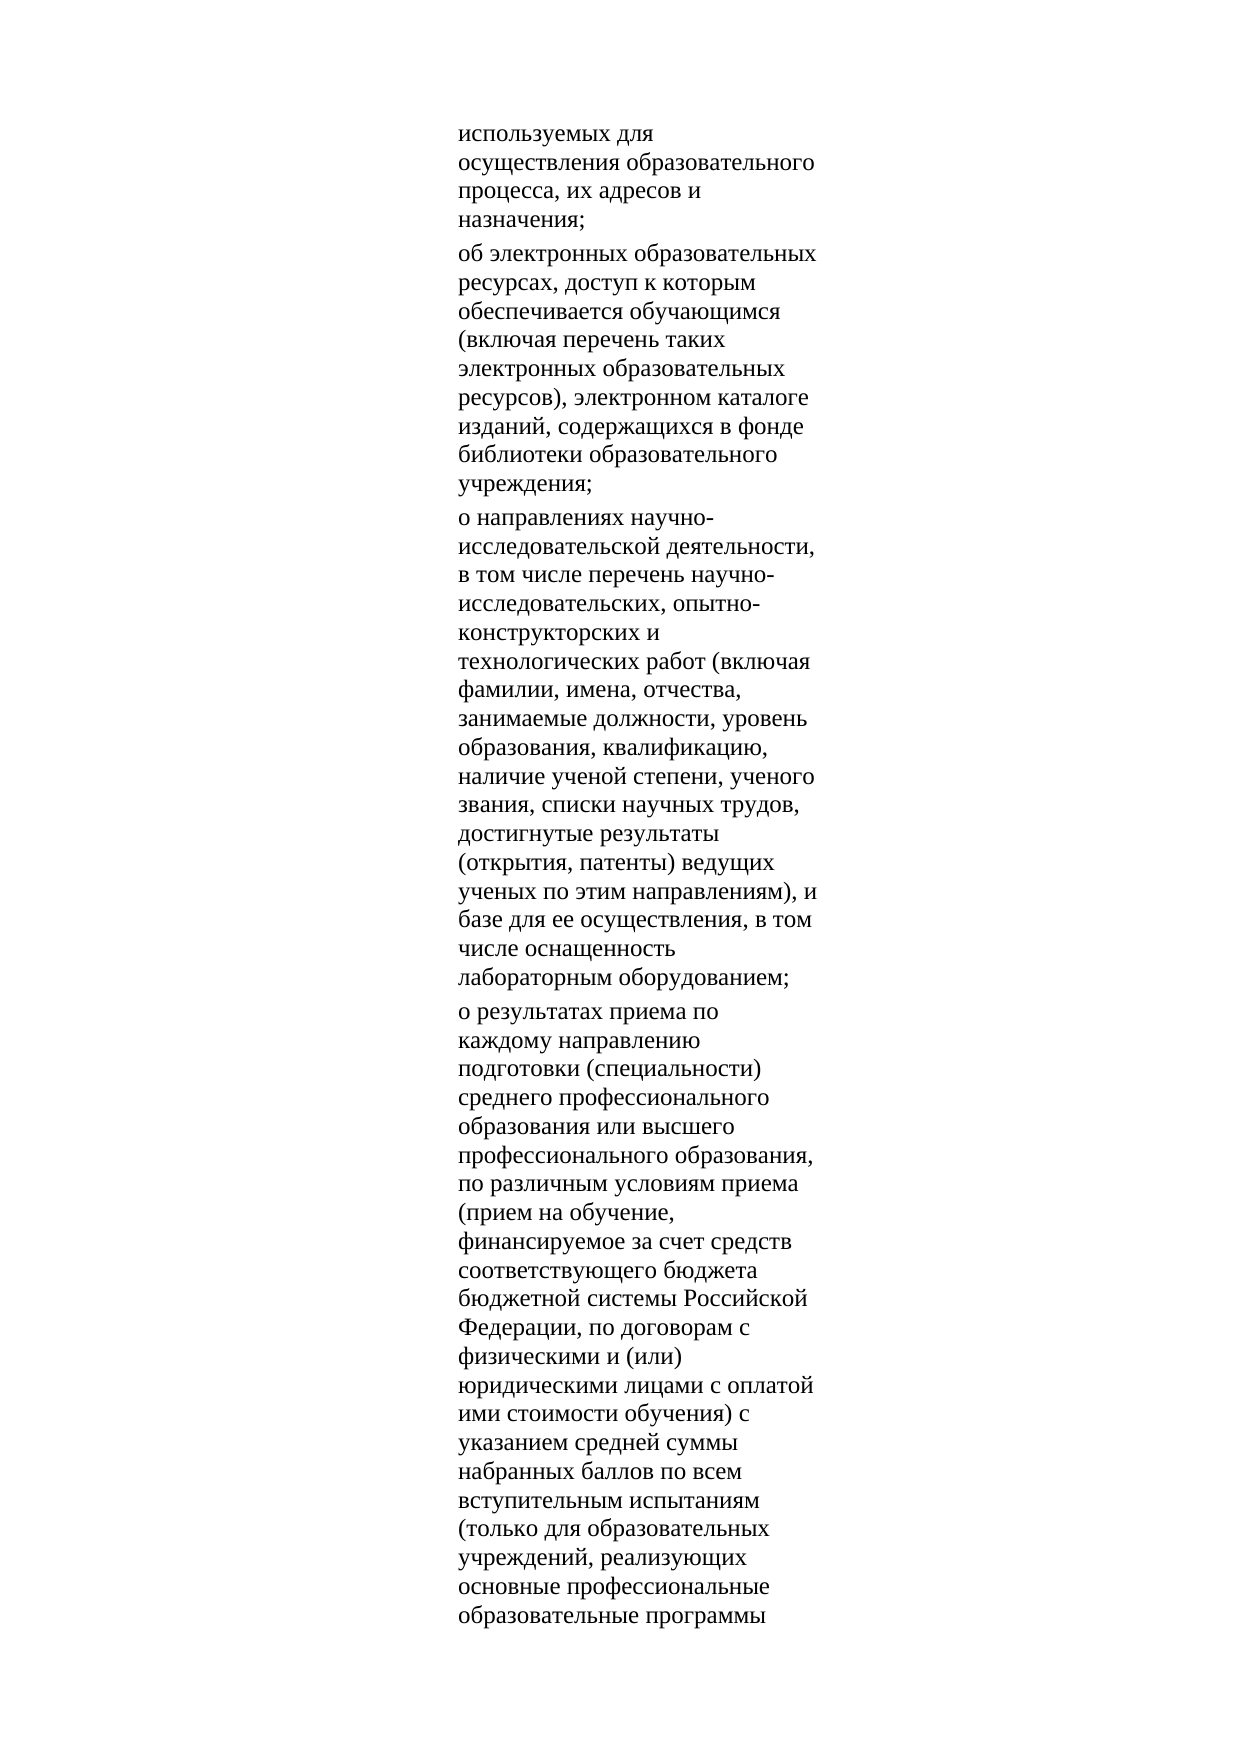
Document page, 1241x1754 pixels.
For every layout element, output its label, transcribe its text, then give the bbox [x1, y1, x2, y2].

text об электронных образовательных ресурсах, доступ к которым обеспечивается обучающимся (включая перечень таких электронных образовательных ресурсов), электронном каталоге изданий, содержащихся в фонде библиотеки образовательного учреждения; [458, 238, 817, 497]
text о направлениях научно-исследовательской деятельности, в том числе перечень научно-исследовательских, опытно-конструкторских и технологических работ (включая фамилии, имена, отчества, занимаемые должности, уровень образования, квалификацию, наличие ученой степени, ученого звания, списки научных трудов, достигнутые результаты (открытия, патенты) ведущих ученых по этим направлениям), и базе для ее осуществления, в том числе оснащенность лабораторным оборудованием; [458, 502, 817, 991]
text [458, 118, 817, 233]
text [458, 996, 817, 1628]
